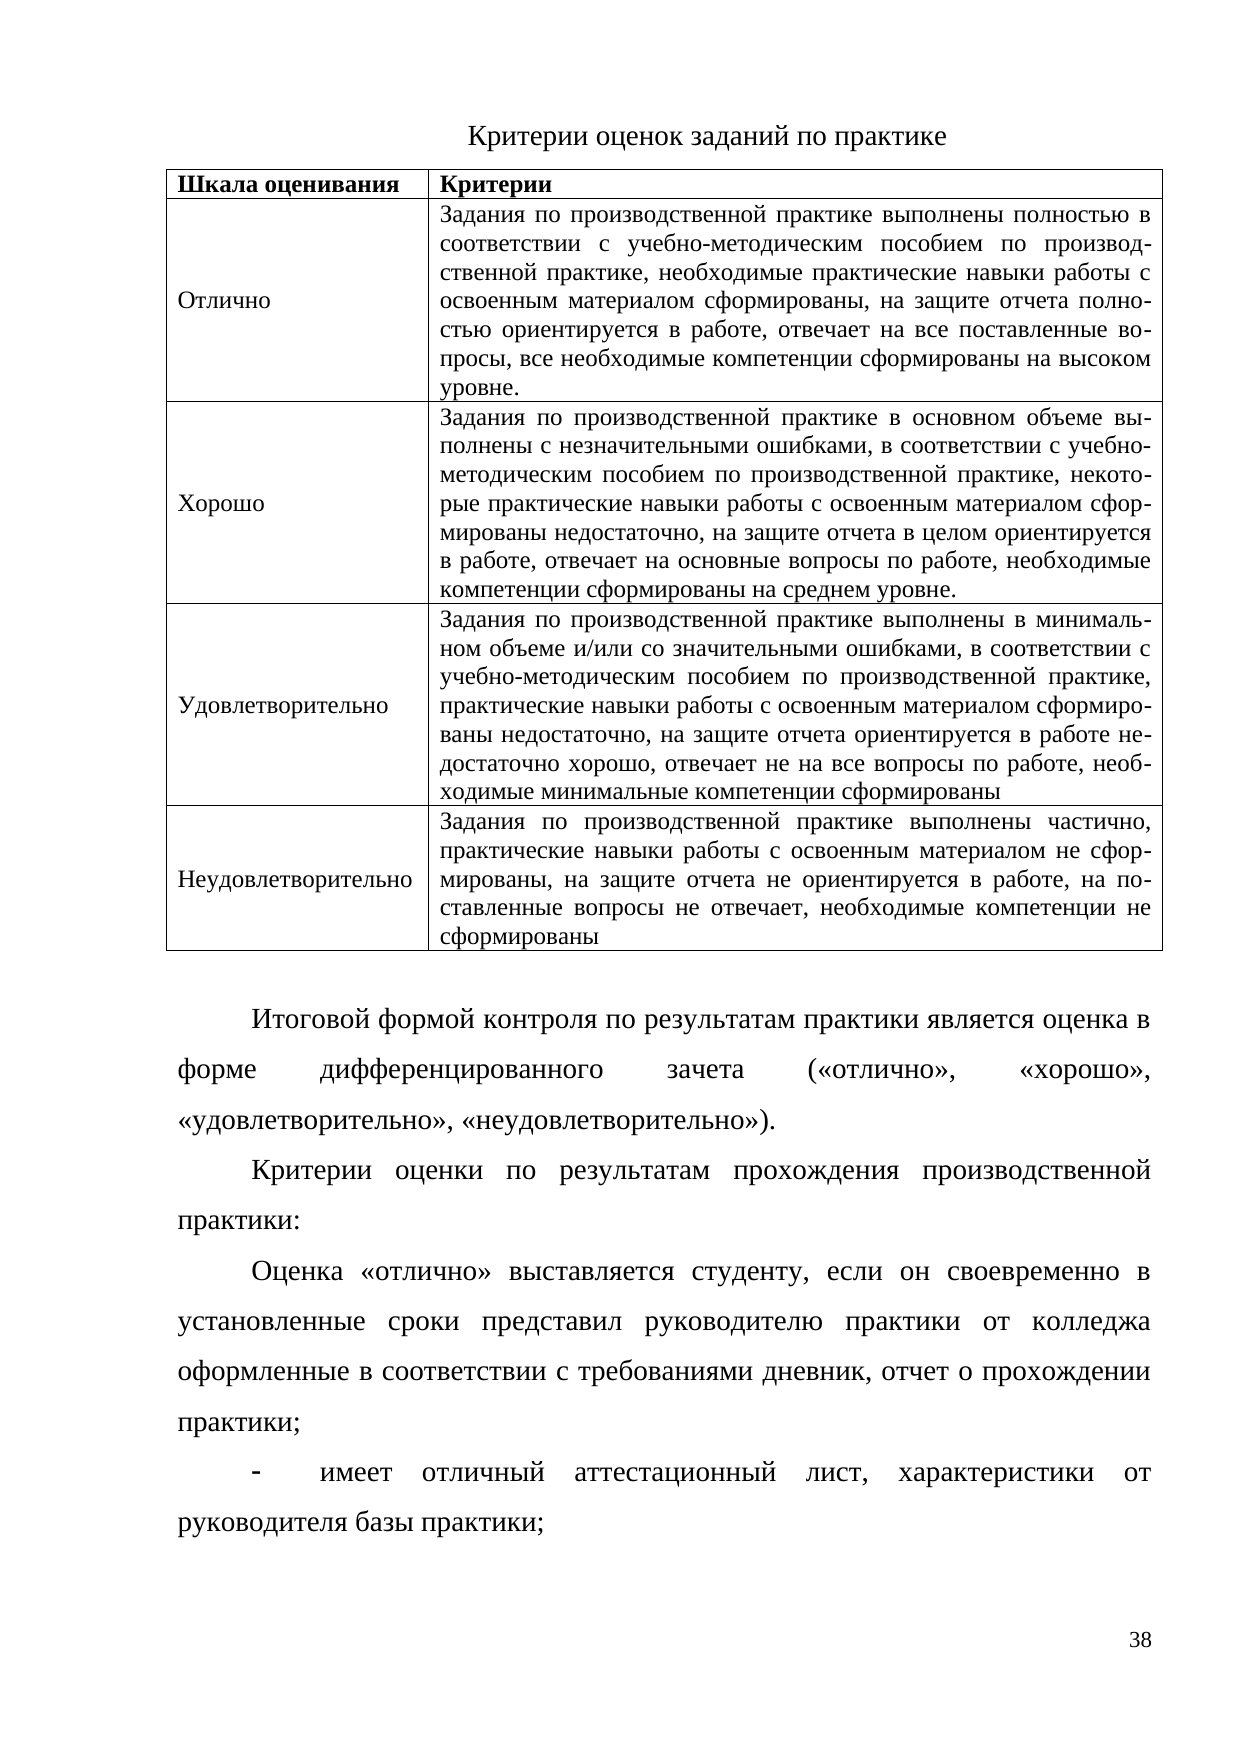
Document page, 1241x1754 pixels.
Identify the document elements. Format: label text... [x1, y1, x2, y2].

table_cell Задания по производственной практике в основном объеме выполнены с незначительными ошибками, в соответствии с учебно-методическим пособием по производственной практике, некоторые практические навыки работы с освоенным материалом сформированы недостаточно, на защите отчета в целом ориентируется в работе, отвечает на основные вопросы по работе, необходимые компетенции сформированы на среднем уровне. [429, 402, 1162, 603]
table_header Критерии [429, 170, 1162, 198]
text Критерии оценки по результатам прохождения производственной практики: [177, 1152, 1152, 1236]
table_cell Неудовлетворительно [167, 806, 428, 950]
table_cell Удовлетворительно [167, 604, 428, 805]
table_cell Отлично [167, 199, 428, 401]
table_header Шкала оценивания [167, 170, 428, 198]
text Оценка «отлично» выставляется студенту, если он своевременно в установленные сроки представил руководителю практики от колледжа оформленные в соответствии с требованиями дневник, отчет о прохождении практики; [177, 1253, 1152, 1437]
table_cell Задания по производственной практике выполнены в минимальном объеме и/или со значительными ошибками, в соответствии с учебно-методическим пособием по производственной практике, практические навыки работы с освоенным материалом сформированы недостаточно, на защите отчета ориентируется в работе недостаточно хорошо, отвечает не на все вопросы по работе, необходимые минимальные компетенции сформированы [429, 604, 1162, 805]
table_cell Задания по производственной практике выполнены полностью в соответствии с учебно-методическим пособием по производственной практике, необходимые практические навыки работы с освоенным материалом сформированы, на защите отчета полностью ориентируется в работе, отвечает на все поставленные вопросы, все необходимые компетенции сформированы на высоком уровне. [429, 199, 1162, 401]
text Итоговой формой контроля по результатам практики является оценка в форме дифференцированного зачета («отлично», «хорошо», «удовлетворительно», «неудовлетворительно»). [177, 1001, 1152, 1135]
text имеет отличный аттестационный лист, характеристики от руководителя базы практики; [177, 1454, 1152, 1538]
table_cell Задания по производственной практике выполнены частично, практические навыки работы с освоенным материалом не сформированы, на защите отчета не ориентируется в работе, на поставленные вопросы не отвечает, необходимые компетенции не сформированы [429, 806, 1162, 950]
table_cell Хорошо [167, 402, 428, 603]
text Критерии оценок заданий по практике [177, 118, 1152, 152]
